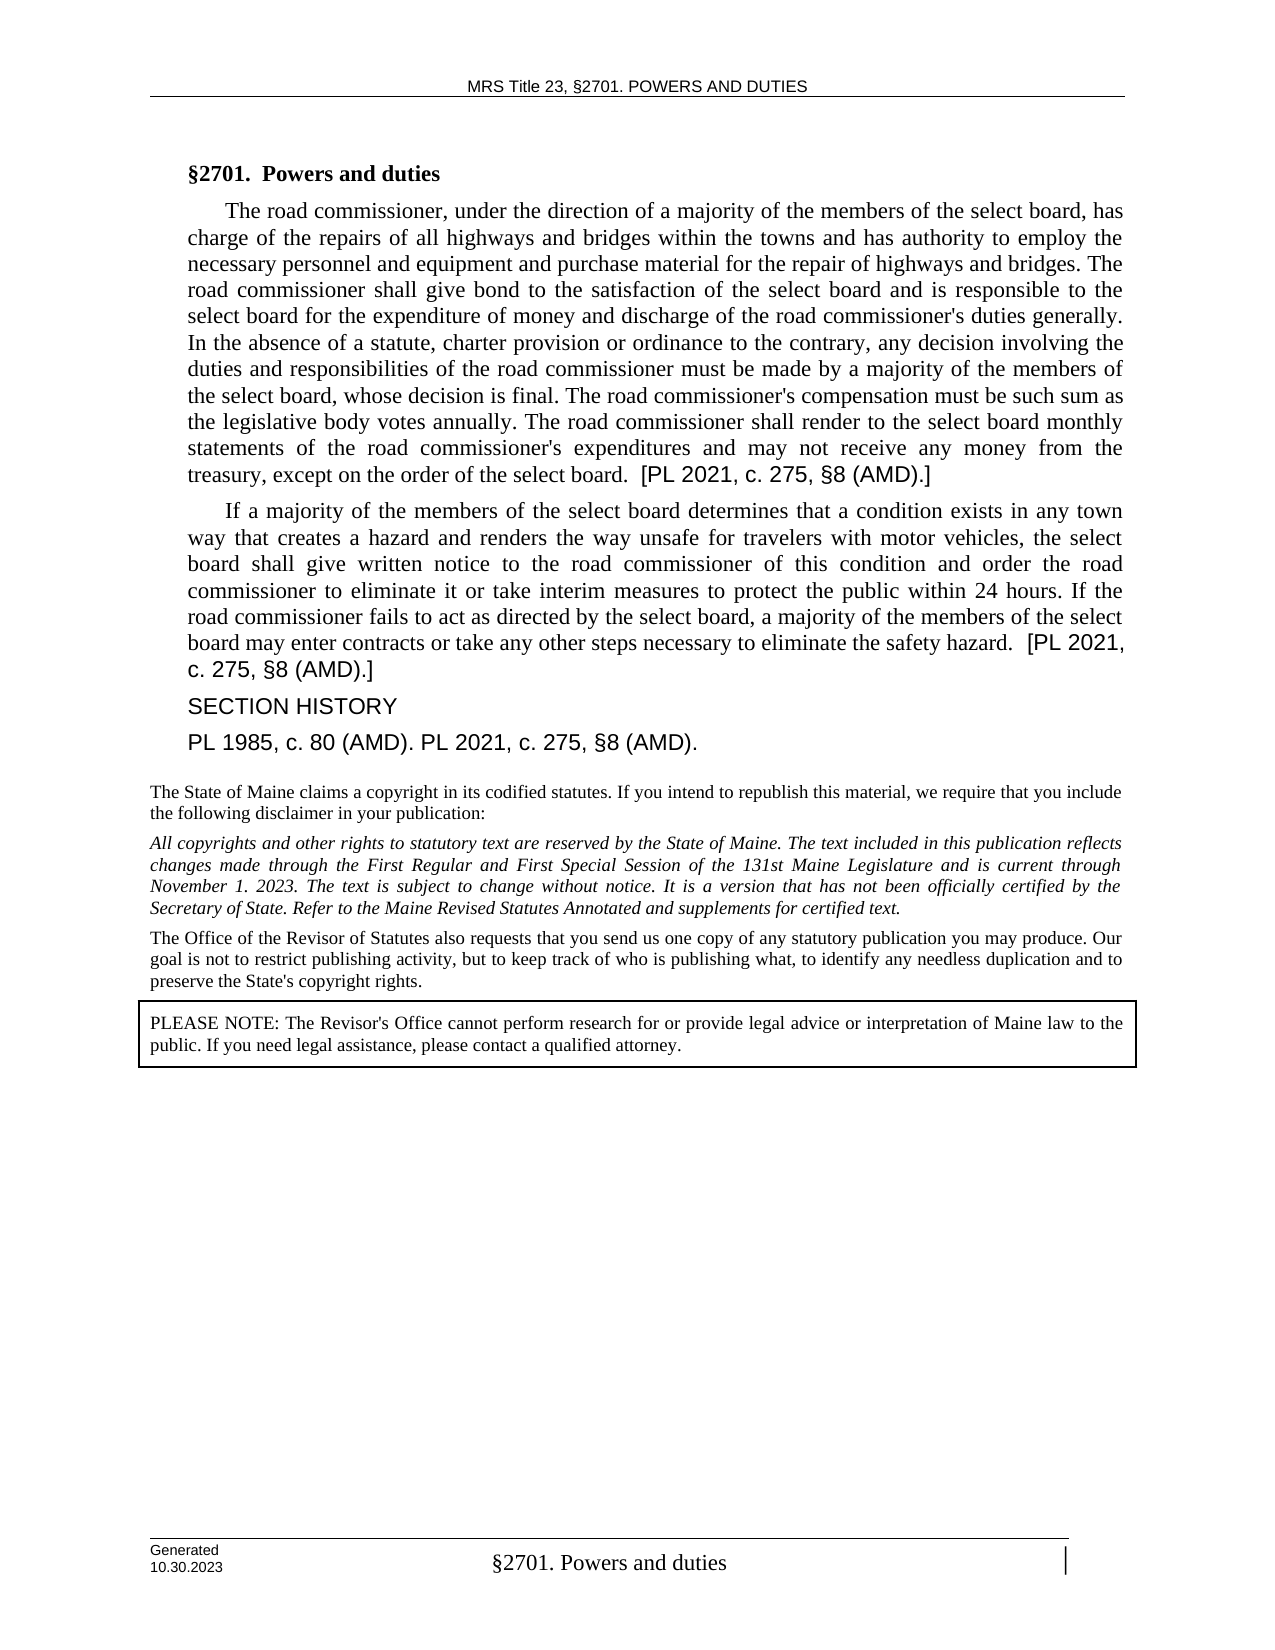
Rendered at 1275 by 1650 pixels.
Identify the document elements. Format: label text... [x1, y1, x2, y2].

text SECTION HISTORY [187, 693, 1125, 719]
text §2701. Powers and duties [187, 160, 1125, 187]
text The State of Maine claims a copyright in its codified statutes. If you intend to republish this material, we require that you include the following disclaimer in your publication: [150, 781, 1125, 824]
text The Office of the Revisor of Statutes also requests that you send us one copy of any statutory publication you may produce. Our goal is not to restrict publishing activity, but to keep track of who is publishing what, to identify any needless duplication and to preserve the State's copyright rights. [150, 927, 1125, 991]
text PLEASE NOTE: The Revisor's Office cannot perform research for or provide legal advice or interpretation of Maine law to the public. If you need legal assistance, please contact a qualified attorney. [140, 1002, 1135, 1066]
text The road commissioner, under the direction of a majority of the members of the select board, has charge of the repairs of all highways and bridges within the towns and has authority to employ the necessary personnel and equipment and purchase material for the repair of highways and bridges. The road commissioner shall give bond to the satisfaction of the select board and is responsible to the select board for the expenditure of money and discharge of the road commissioner's duties generally. In the absence of a statute, charter provision or ordinance to the contrary, any decision involving the duties and responsibilities of the road commissioner must be made by a majority of the members of the select board, whose decision is final. The road commissioner's compensation must be such sum as the legislative body votes annually. The road commissioner shall render to the select board monthly statements of the road commissioner's expenditures and may not receive any money from the treasury, except on the order of the select board. [PL 2021, c. 275, §8 (AMD).] [187, 197, 1125, 487]
text All copyrights and other rights to statutory text are reserved by the State of Maine. The text included in this publication reflects changes made through the First Regular and First Special Session of the 131st Maine Legislature and is current through November 1. 2023 . The text is subject to change without notice. It is a version that has not been officially certified by the Secretary of State. Refer to the Maine Revised Statutes Annotated and supplements for certified text. [150, 832, 1125, 918]
text If a majority of the members of the select board determines that a condition exists in any town way that creates a hazard and renders the way unsafe for travelers with motor vehicles, the select board shall give written notice to the road commissioner of this condition and order the road commissioner to eliminate it or take interim measures to protect the public within 24 hours. If the road commissioner fails to act as directed by the select board, a majority of the members of the select board may enter contracts or take any other steps necessary to eliminate the safety hazard. [PL 2021, c. 275, §8 (AMD).] [187, 498, 1125, 682]
text PL 1985, c. 80 (AMD). PL 2021, c. 275, §8 (AMD). [187, 729, 1125, 756]
